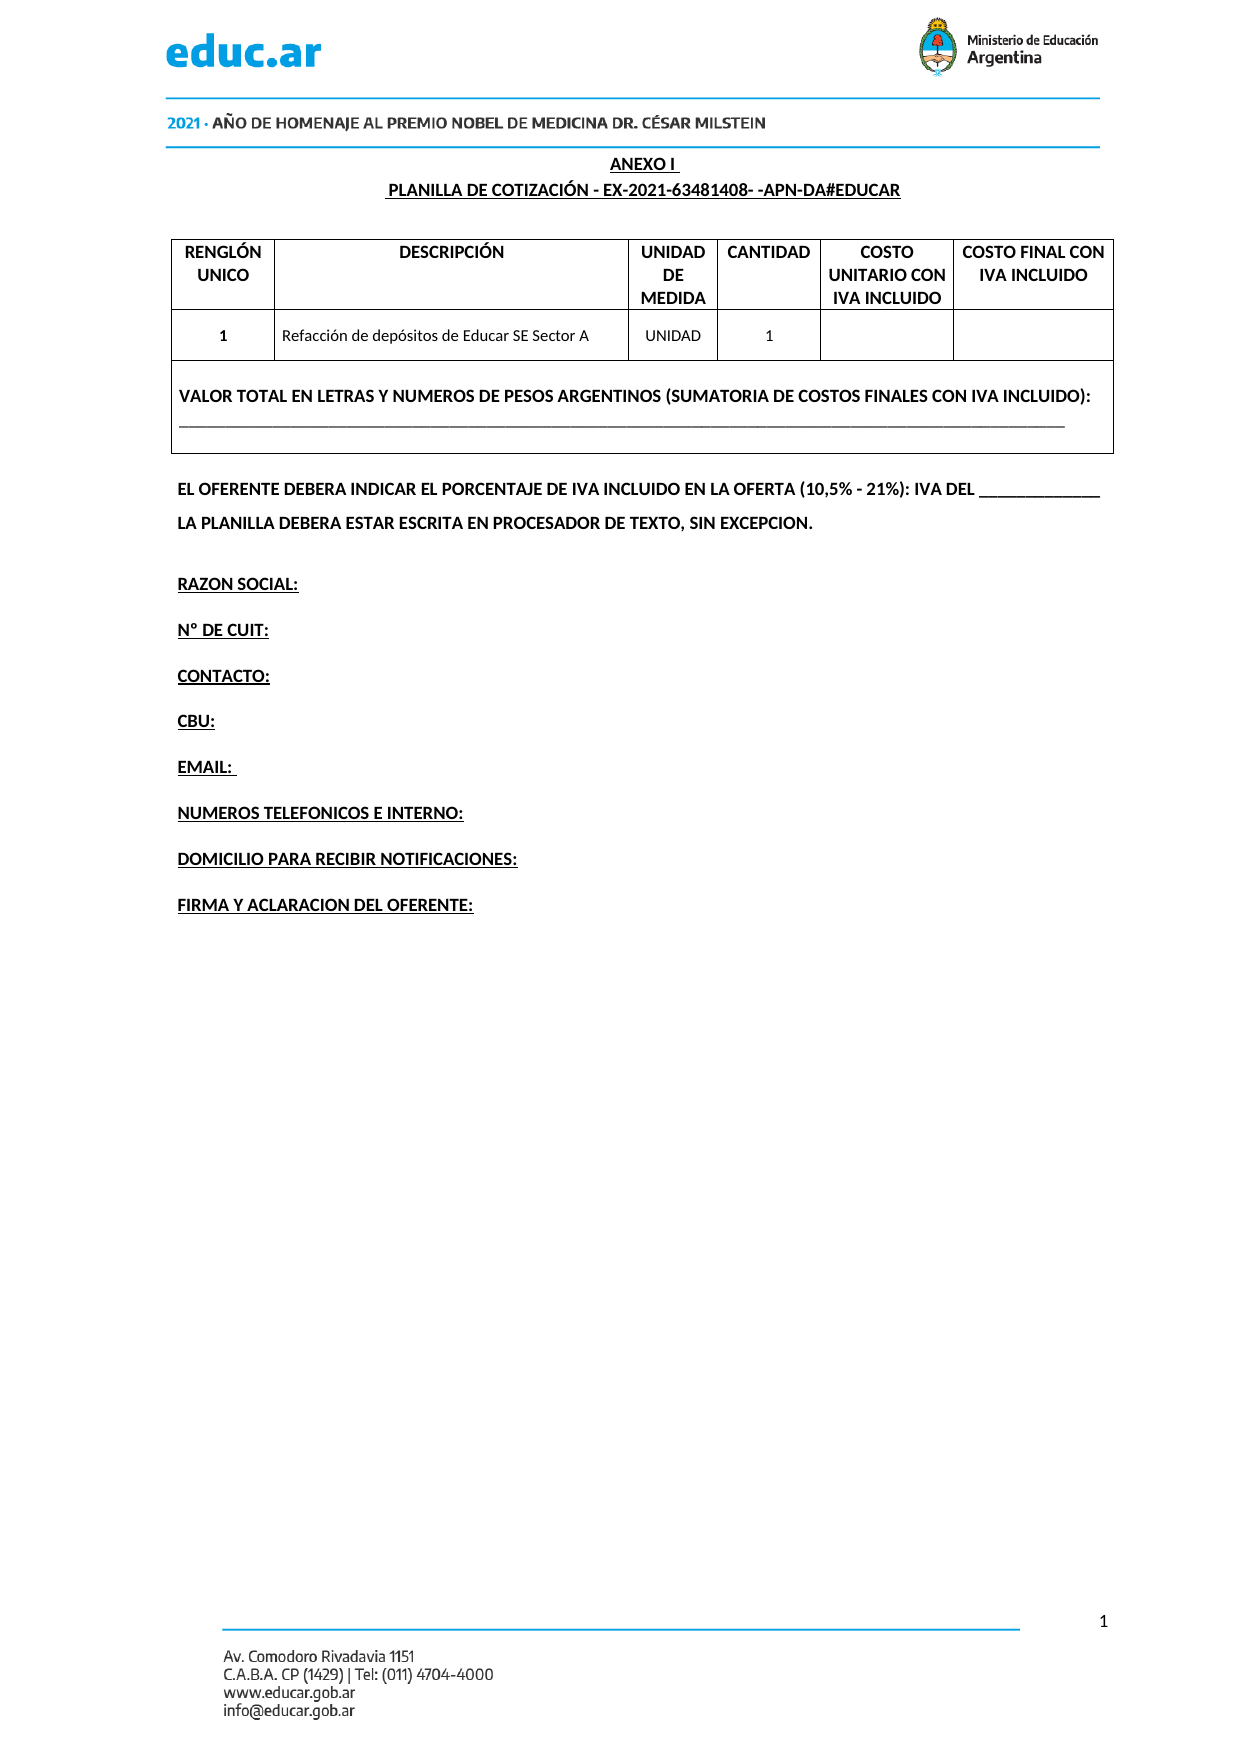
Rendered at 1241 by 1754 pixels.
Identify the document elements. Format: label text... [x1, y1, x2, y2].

picture [177, 1615, 1064, 1754]
text Nº DE CUIT: [177, 618, 1108, 641]
text NUMEROS TELEFONICOS E INTERNO: [177, 801, 1108, 824]
table_cell [821, 310, 953, 360]
table_cell [954, 310, 1113, 360]
table_header COSTO UNITARIO CON IVA INCLUIDO [821, 240, 953, 309]
table_cell VALOR TOTAL EN LETRAS Y NUMEROS DE PESOS ARGENTINOS (SUMATORIA DE COSTOS FINALES CON IVA INCLUIDO): _______________________________________________________________________________________________ [172, 361, 1113, 453]
text FIRMA Y ACLARACION DEL OFERENTE: [177, 893, 1108, 916]
text DOMICILIO PARA RECIBIR NOTIFICACIONES: [177, 847, 1108, 870]
picture [162, 14, 1100, 149]
table_header UNIDAD DE MEDIDA [629, 240, 717, 309]
table_cell UNIDAD [629, 310, 717, 360]
table_cell 1 [718, 310, 820, 360]
text EL OFERENTE DEBERA INDICAR EL PORCENTAJE DE IVA INCLUIDO EN LA OFERTA (10,5% - 21%): IVA DEL _____________ [177, 477, 1108, 500]
table_header CANTIDAD [718, 240, 820, 309]
table_header DESCRIPCIÓN [275, 240, 628, 309]
text LA PLANILLA DEBERA ESTAR ESCRITA EN PROCESADOR DE TEXTO, SIN EXCEPCION. [177, 511, 1108, 534]
text CBU: [177, 710, 1108, 733]
table_header COSTO FINAL CON IVA INCLUIDO [954, 240, 1113, 309]
table_header RENGLÓN UNICO [172, 240, 274, 309]
text EMAIL: [177, 756, 1108, 778]
text PLANILLA DE COTIZACIÓN - EX-2021-63481408- -APN-DA#EDUCAR [177, 178, 1108, 201]
text CONTACTO: [177, 664, 1108, 687]
text ANEXO I [177, 118, 1108, 175]
table_cell 1 [172, 310, 274, 360]
table_cell Refacción de depósitos de Educar SE Sector A [275, 310, 628, 360]
text RAZON SOCIAL: [177, 572, 1108, 595]
